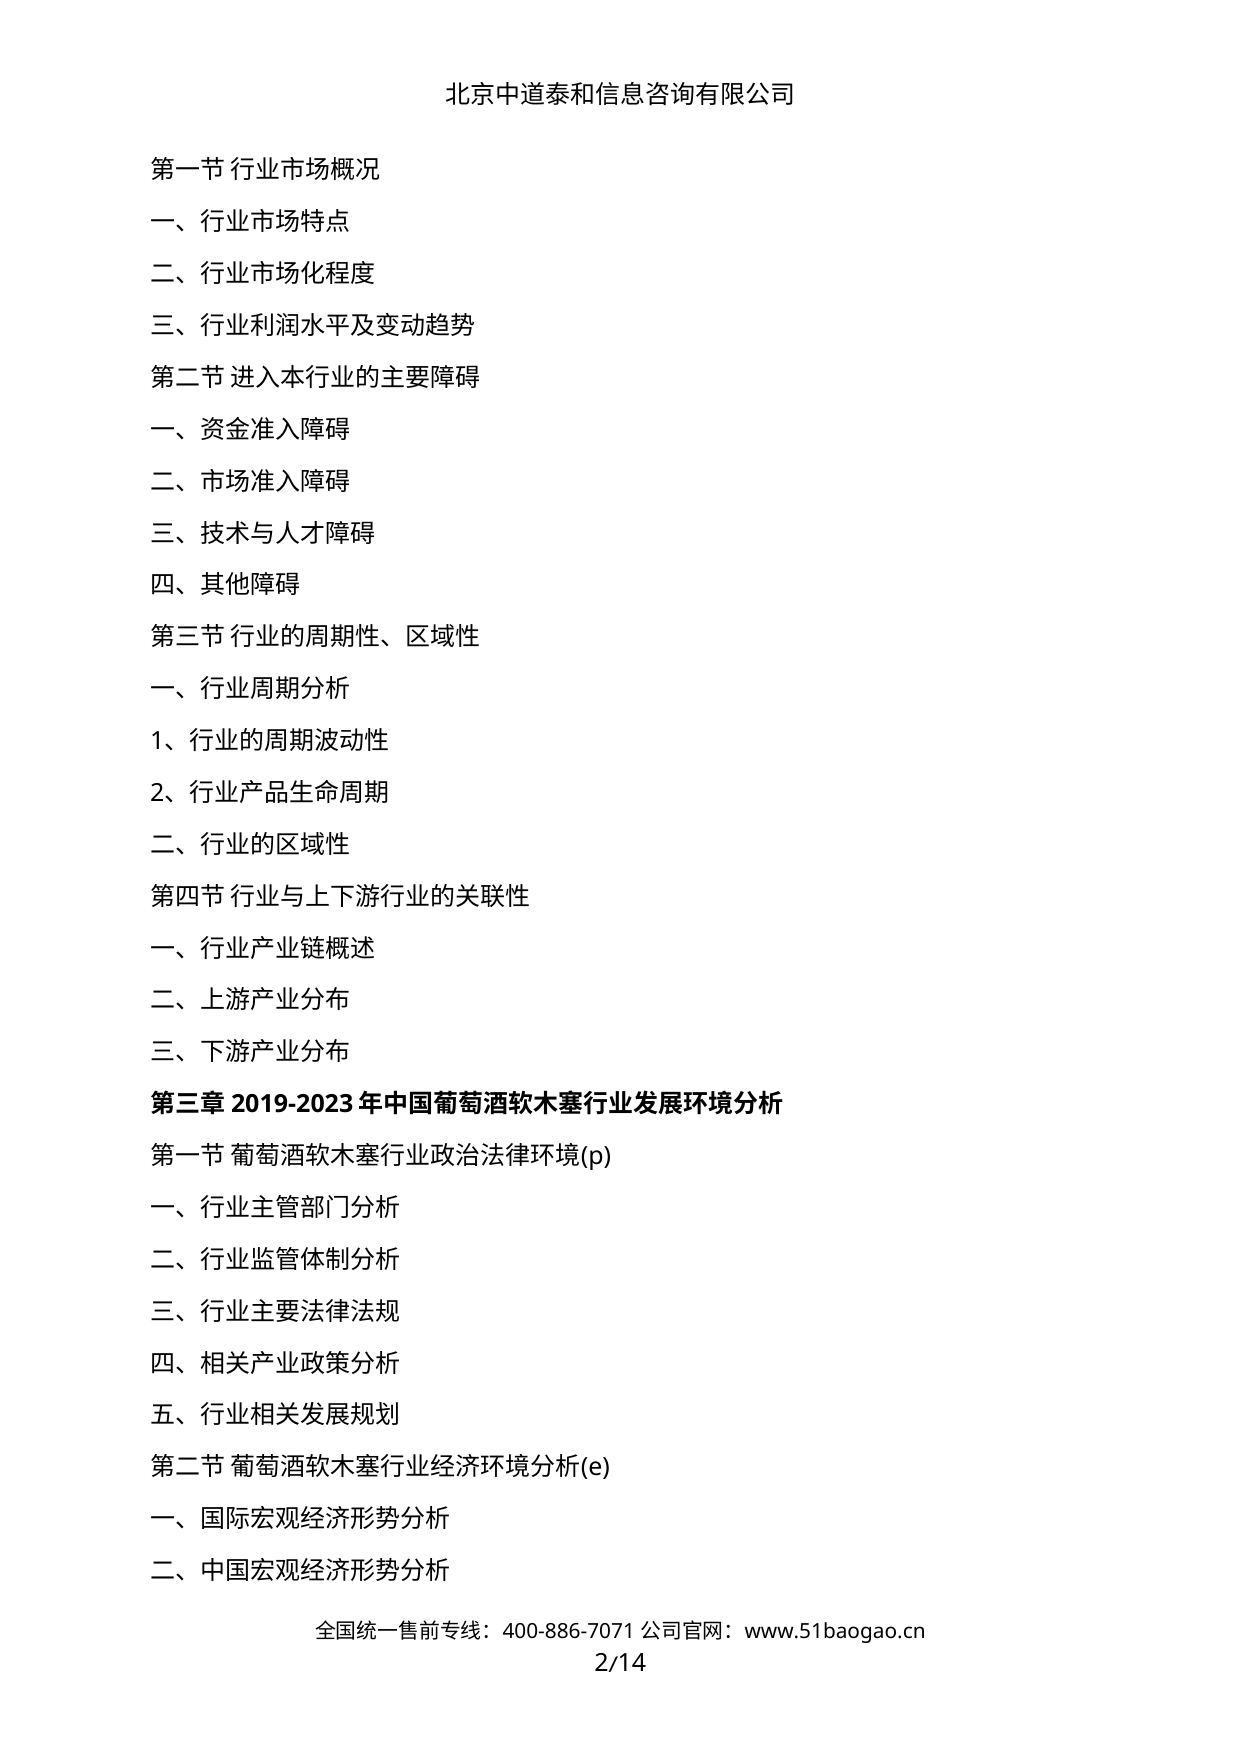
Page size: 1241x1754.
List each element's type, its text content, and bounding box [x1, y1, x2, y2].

text 一、行业市场特点 [150, 202, 1090, 238]
text 一、行业产业链概述 [150, 928, 1090, 964]
text 第二节 进入本行业的主要障碍 [150, 357, 1090, 394]
text 二、上游产业分布 [150, 980, 1090, 1016]
text 第四节 行业与上下游行业的关联性 [150, 876, 1090, 912]
text 第二节 葡萄酒软木塞行业经济环境分析(e) [150, 1447, 1090, 1483]
text 第一节 行业市场概况 [150, 150, 1090, 186]
text 第三章 2019-2023年中国葡萄酒软木塞行业发展环境分析 [150, 1084, 1090, 1120]
text 1、行业的周期波动性 [150, 721, 1090, 757]
text 四、相关产业政策分析 [150, 1343, 1090, 1379]
text 一、资金准入障碍 [150, 409, 1090, 446]
text 一、行业周期分析 [150, 669, 1090, 705]
text 二、中国宏观经济形势分析 [150, 1551, 1090, 1587]
text 四、其他障碍 [150, 565, 1090, 601]
text 第一节 葡萄酒软木塞行业政治法律环境(p) [150, 1136, 1090, 1172]
text 一、行业主管部门分析 [150, 1187, 1090, 1224]
text 2、行业产品生命周期 [150, 772, 1090, 809]
text 二、市场准入障碍 [150, 461, 1090, 497]
text 五、行业相关发展规划 [150, 1395, 1090, 1431]
text 第三节 行业的周期性、区域性 [150, 617, 1090, 653]
text 三、技术与人才障碍 [150, 513, 1090, 549]
text 二、行业市场化程度 [150, 254, 1090, 290]
text 二、行业监管体制分析 [150, 1239, 1090, 1276]
text 三、行业利润水平及变动趋势 [150, 306, 1090, 342]
text 三、行业主要法律法规 [150, 1291, 1090, 1327]
text 二、行业的区域性 [150, 824, 1090, 861]
text 三、下游产业分布 [150, 1032, 1090, 1068]
text 一、国际宏观经济形势分析 [150, 1499, 1090, 1535]
